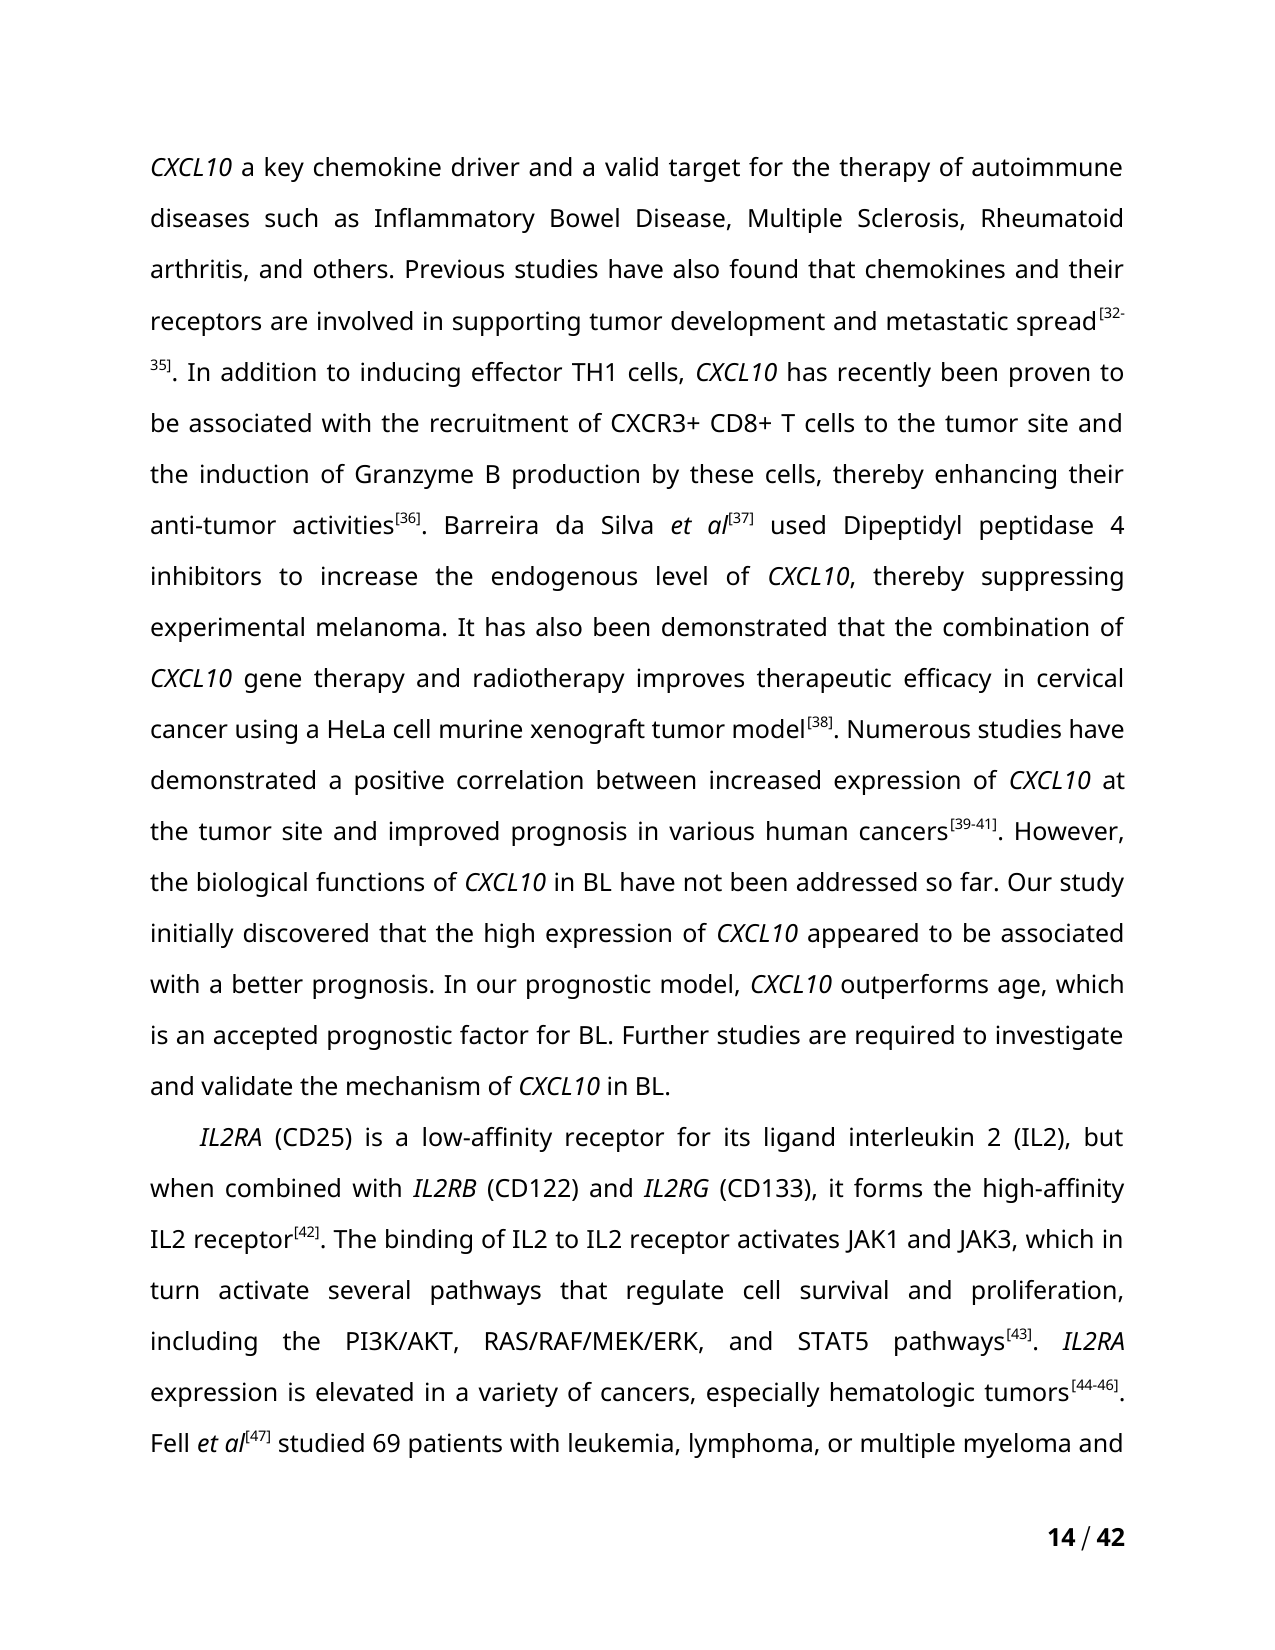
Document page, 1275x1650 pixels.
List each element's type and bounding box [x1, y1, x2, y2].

text [150, 150, 1125, 1103]
text [150, 1120, 1125, 1460]
